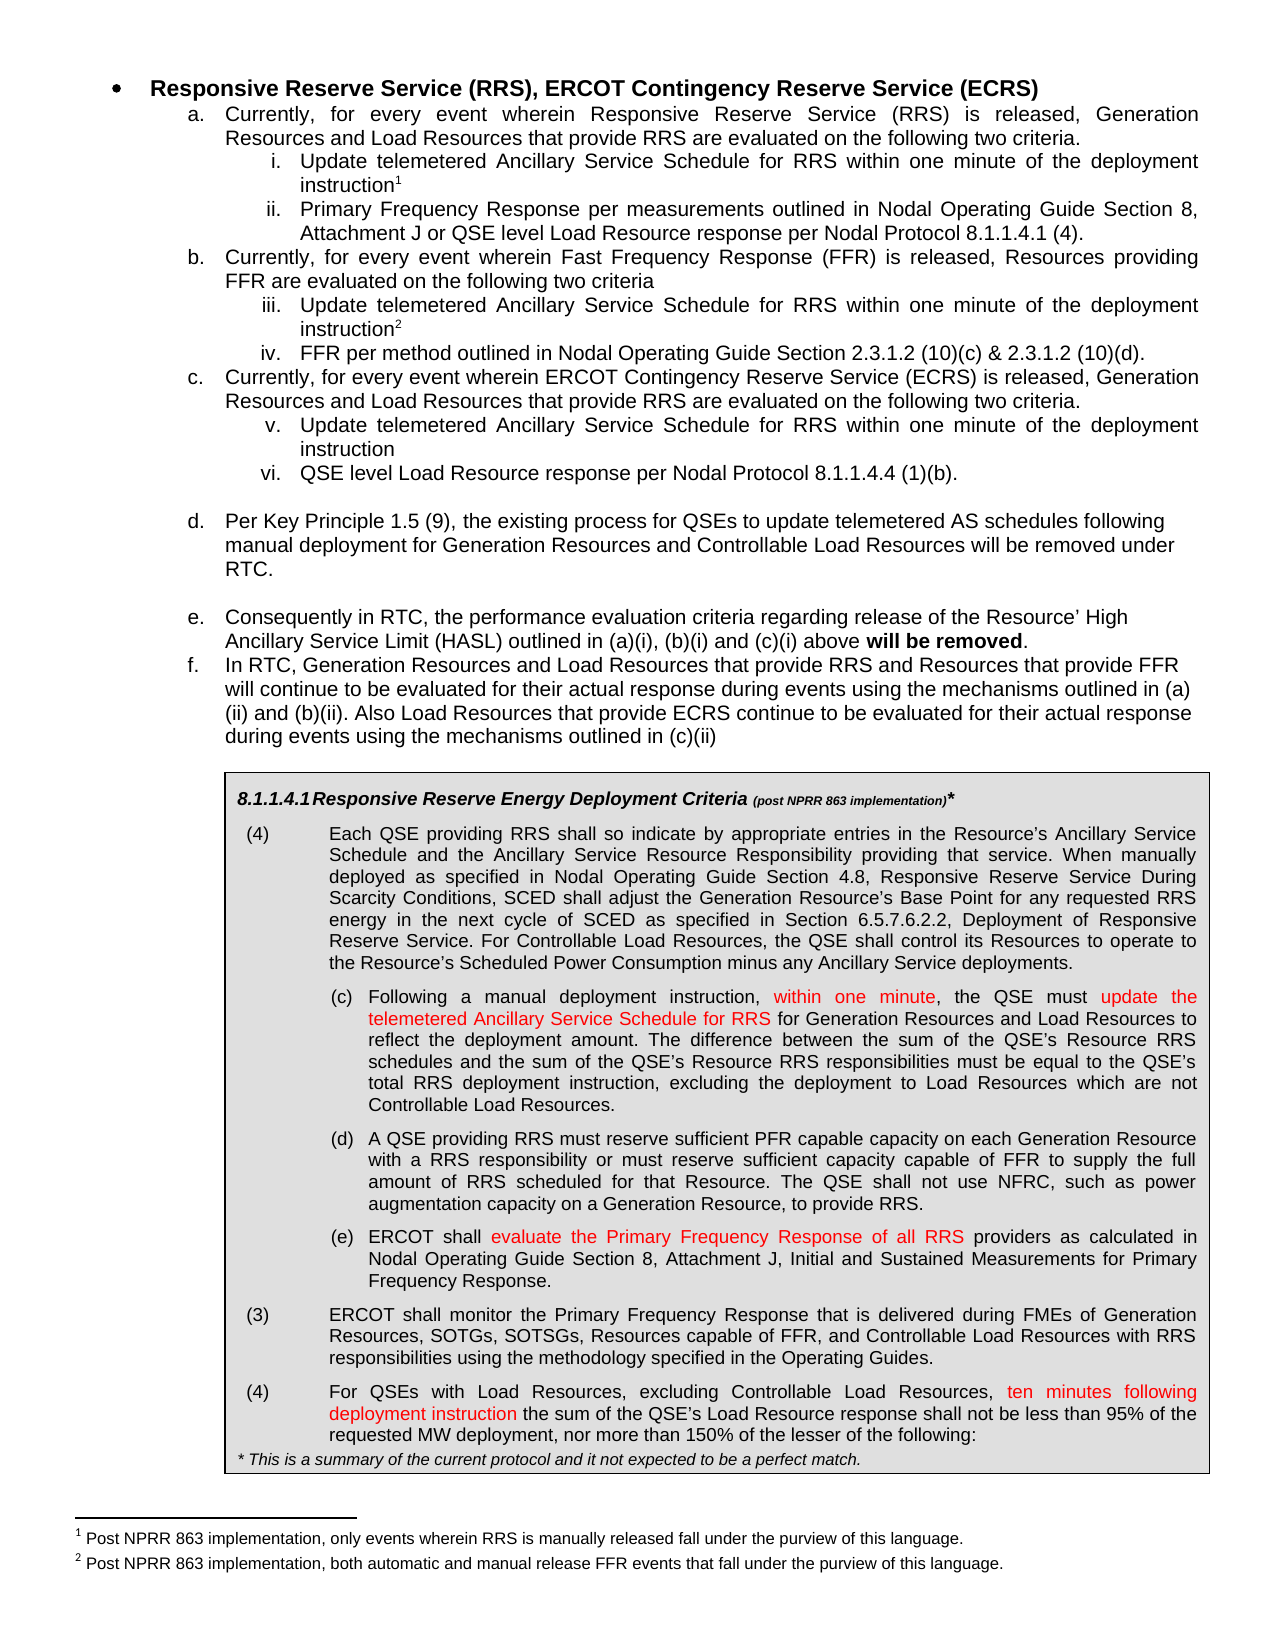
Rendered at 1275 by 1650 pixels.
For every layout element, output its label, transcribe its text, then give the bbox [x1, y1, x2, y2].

list FFR per method outlined in Nodal Operating Guide Section 2.3.1.2 (10)(c) & 2.3.1.2 (10)(d). [281, 341, 1200, 365]
list Consequently in RTC, the performance evaluation criteria regarding release of the Resource’ High Ancillary Service Limit (HASL) outlined in (a)(i), (b)(i) and (c)(i) above will be removed. [187, 604, 1200, 652]
list In RTC, Generation Resources and Load Resources that provide RRS and Resources that provide FFR will continue to be evaluated for their actual response during events using the mechanisms outlined in (a)(ii) and (b)(ii). Also Load Resources that provide ECRS continue to be evaluated for their actual response during events using the mechanisms outlined in (c)(ii) [187, 652, 1200, 748]
list Update telemetered Ancillary Service Schedule for RRS within one minute of the deployment instruction [281, 293, 1200, 341]
list Currently, for every event wherein ERCOT Contingency Reserve Service (ECRS) is released, Generation Resources and Load Resources that provide RRS are evaluated on the following two criteria. [187, 365, 1200, 413]
table_header 8.1.1.4.1 Responsive Reserve Energy Deployment Criteria (post NPRR 863 implementation)* Each QSE providing RRS shall so indicate by appropriate entries in the Resource’s Ancillary Service Schedule and the Ancillary Service Resource Responsibility providing that service. When manually deployed as specified in Nodal Operating Guide Section 4.8, Responsive Reserve Service During Scarcity Conditions, SCED shall adjust the Generation Resource’s Base Point for any requested RRS energy in the next cycle of SCED as specified in Section 6.5.7.6.2.2, Deployment of Responsive Reserve Service. For Controllable Load Resources, the QSE shall control its Resources to operate to the Resource’s Scheduled Power Consumption minus any Ancillary Service deployments. Following a manual deployment instruction, within one minute, the QSE must update the telemetered Ancillary Service Schedule for RRS for Generation Resources and Load Resources to reflect the deployment amount. The difference between the sum of the QSE’s Resource RRS schedules and the sum of the QSE’s Resource RRS responsibilities must be equal to the QSE’s total RRS deployment instruction, excluding the deployment to Load Resources which are not Controllable Load Resources. A QSE providing RRS must reserve sufficient PFR capable capacity on each Generation Resource with a RRS responsibility or must reserve sufficient capacity capable of FFR to supply the full amount of RRS scheduled for that Resource. The QSE shall not use NFRC, such as power augmentation capacity on a Generation Resource, to provide RRS. ERCOT shall evaluate the Primary Frequency Response of all RRS providers as calculated in Nodal Operating Guide Section 8, Attachment J, Initial and Sustained Measurements for Primary Frequency Response. ERCOT shall monitor the Primary Frequency Response that is delivered during FMEs of Generation Resources, SOTGs, SOTSGs, Resources capable of FFR, and Controllable Load Resources with RRS responsibilities using the methodology specified in the Operating Guides. For QSEs with Load Resources, excluding Controllable Load Resources, ten minutes following deployment instruction the sum of the QSE’s Load Resource response shall not be less than 95% of the requested MW deployment, nor more than 150% of the lesser of the following: * This is a summary of the current protocol and it not expected to be a perfect match. [226, 773, 1209, 1473]
list Currently, for every event wherein Fast Frequency Response (FFR) is released, Resources providing FFR are evaluated on the following two criteria [187, 245, 1200, 293]
list Update telemetered Ancillary Service Schedule for RRS within one minute of the deployment instruction [281, 413, 1200, 461]
list Primary Frequency Response per measurements outlined in Nodal Operating Guide Section 8, Attachment J or QSE level Load Resource response per Nodal Protocol 8.1.1.4.1 (4). [281, 197, 1200, 245]
list Responsive Reserve Service (RRS), ERCOT Contingency Reserve Service (ECRS) [112, 75, 1200, 101]
list Update telemetered Ancillary Service Schedule for RRS within one minute of the deployment instruction [281, 149, 1200, 197]
list QSE level Load Resource response per Nodal Protocol 8.1.1.4.4 (1)(b). [281, 461, 1200, 485]
list Per Key Principle 1.5 (9), the existing process for QSEs to update telemetered AS schedules following manual deployment for Generation Resources and Controllable Load Resources will be removed under RTC. [187, 509, 1200, 581]
list Currently, for every event wherein Responsive Reserve Service (RRS) is released, Generation Resources and Load Resources that provide RRS are evaluated on the following two criteria. [187, 101, 1200, 149]
